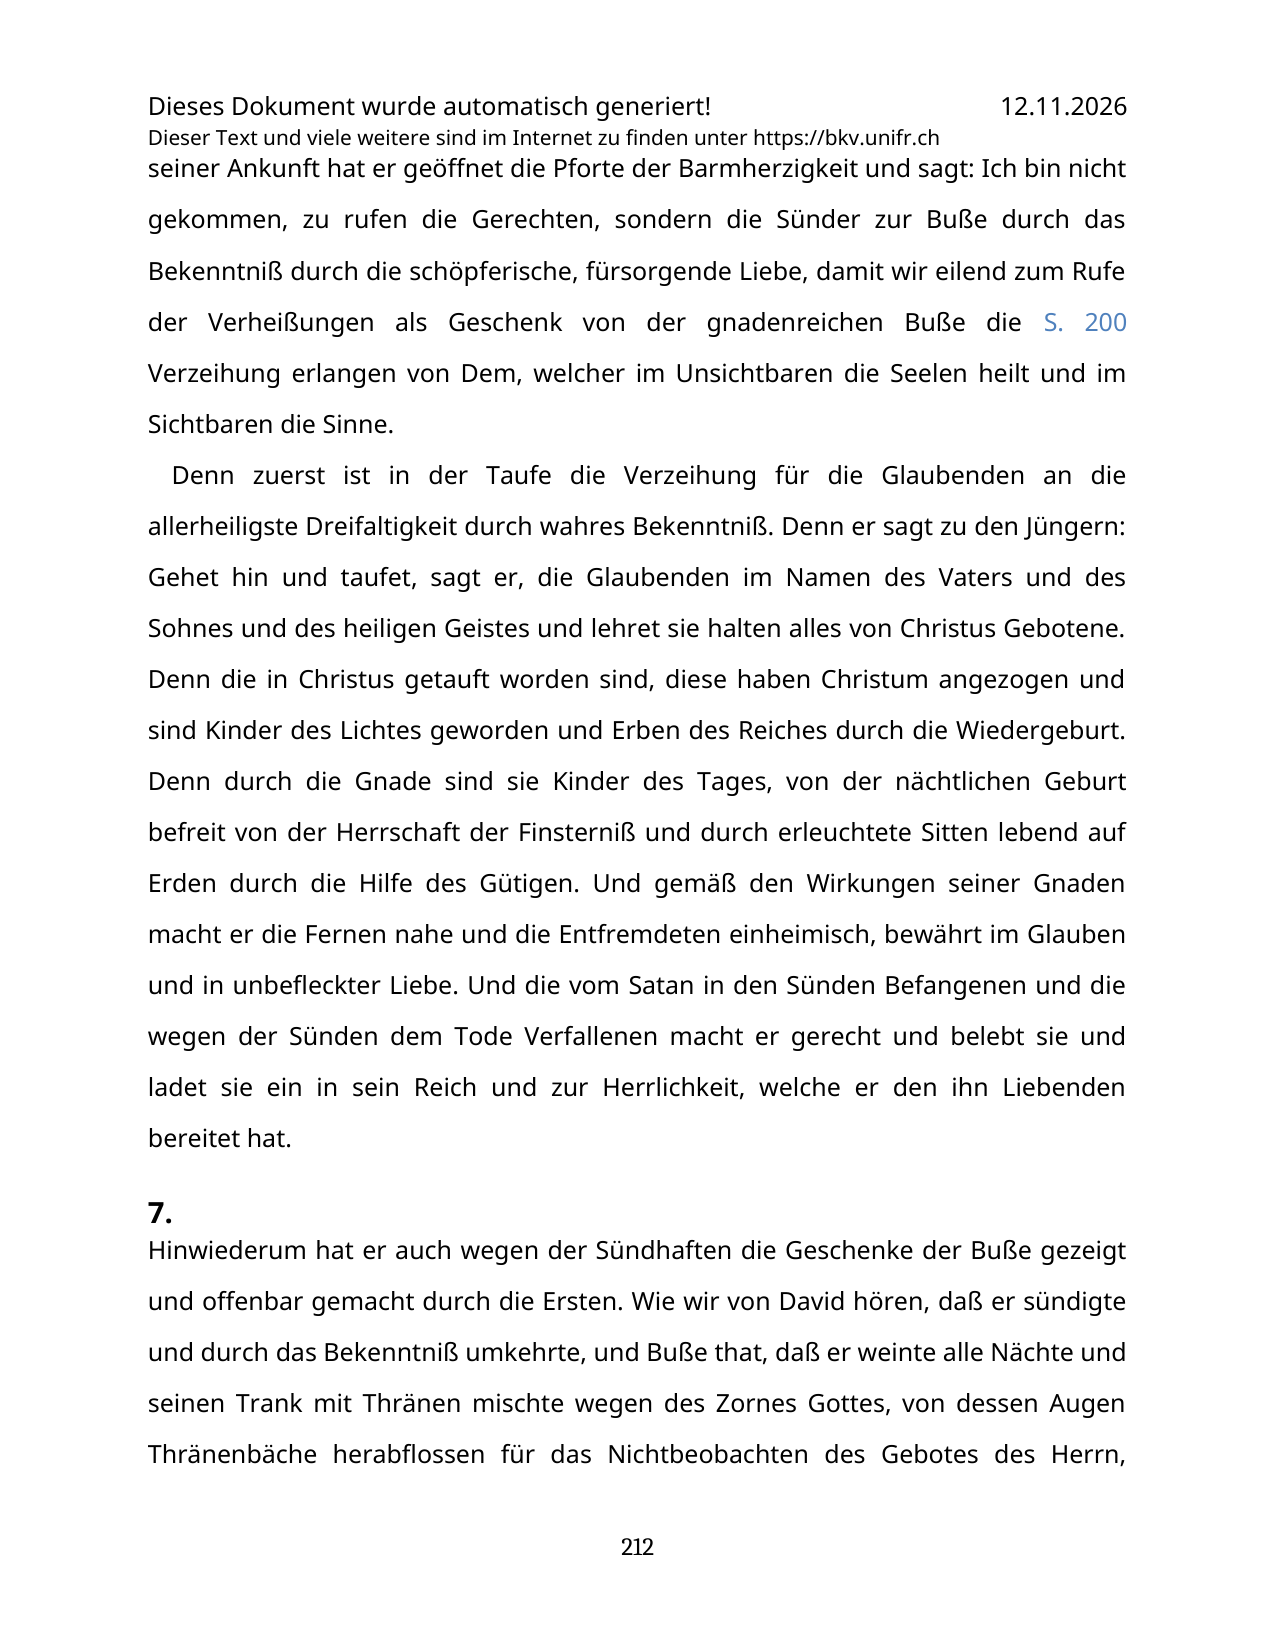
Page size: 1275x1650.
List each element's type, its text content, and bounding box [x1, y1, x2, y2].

subtitle 7. [148, 1193, 1127, 1232]
text Denn zuerst ist in der Taufe die Verzeihung für die Glaubenden an die allerheiligste Dreifaltigkeit durch wahres Bekenntniß. Denn er sagt zu den Jüngern: Gehet hin und taufet, sagt er, die Glaubenden im Namen des Vaters und des Sohnes und des heiligen Geistes und lehret sie halten alles von Christus Gebotene. Denn die in Christus getauft worden sind, diese haben Christum angezogen und sind Kinder des Lichtes geworden und Erben des Reiches durch die Wiedergeburt. Denn durch die Gnade sind sie Kinder des Tages, von der nächtlichen Geburt befreit von der Herrschaft der Finsterniß und durch erleuchtete Sitten lebend auf Erden durch die Hilfe des Gütigen. Und gemäß den Wirkungen seiner Gnaden macht er die Fernen nahe und die Entfremdeten einheimisch, bewährt im Glauben und in unbefleckter Liebe. Und die vom Satan in den Sünden Befangenen und die wegen der Sünden dem Tode Verfallenen macht er gerecht und belebt sie und ladet sie ein in sein Reich und zur Herrlichkeit, welche er den ihn Liebenden bereitet hat. [148, 457, 1127, 1155]
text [148, 151, 1127, 440]
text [148, 1232, 1127, 1471]
